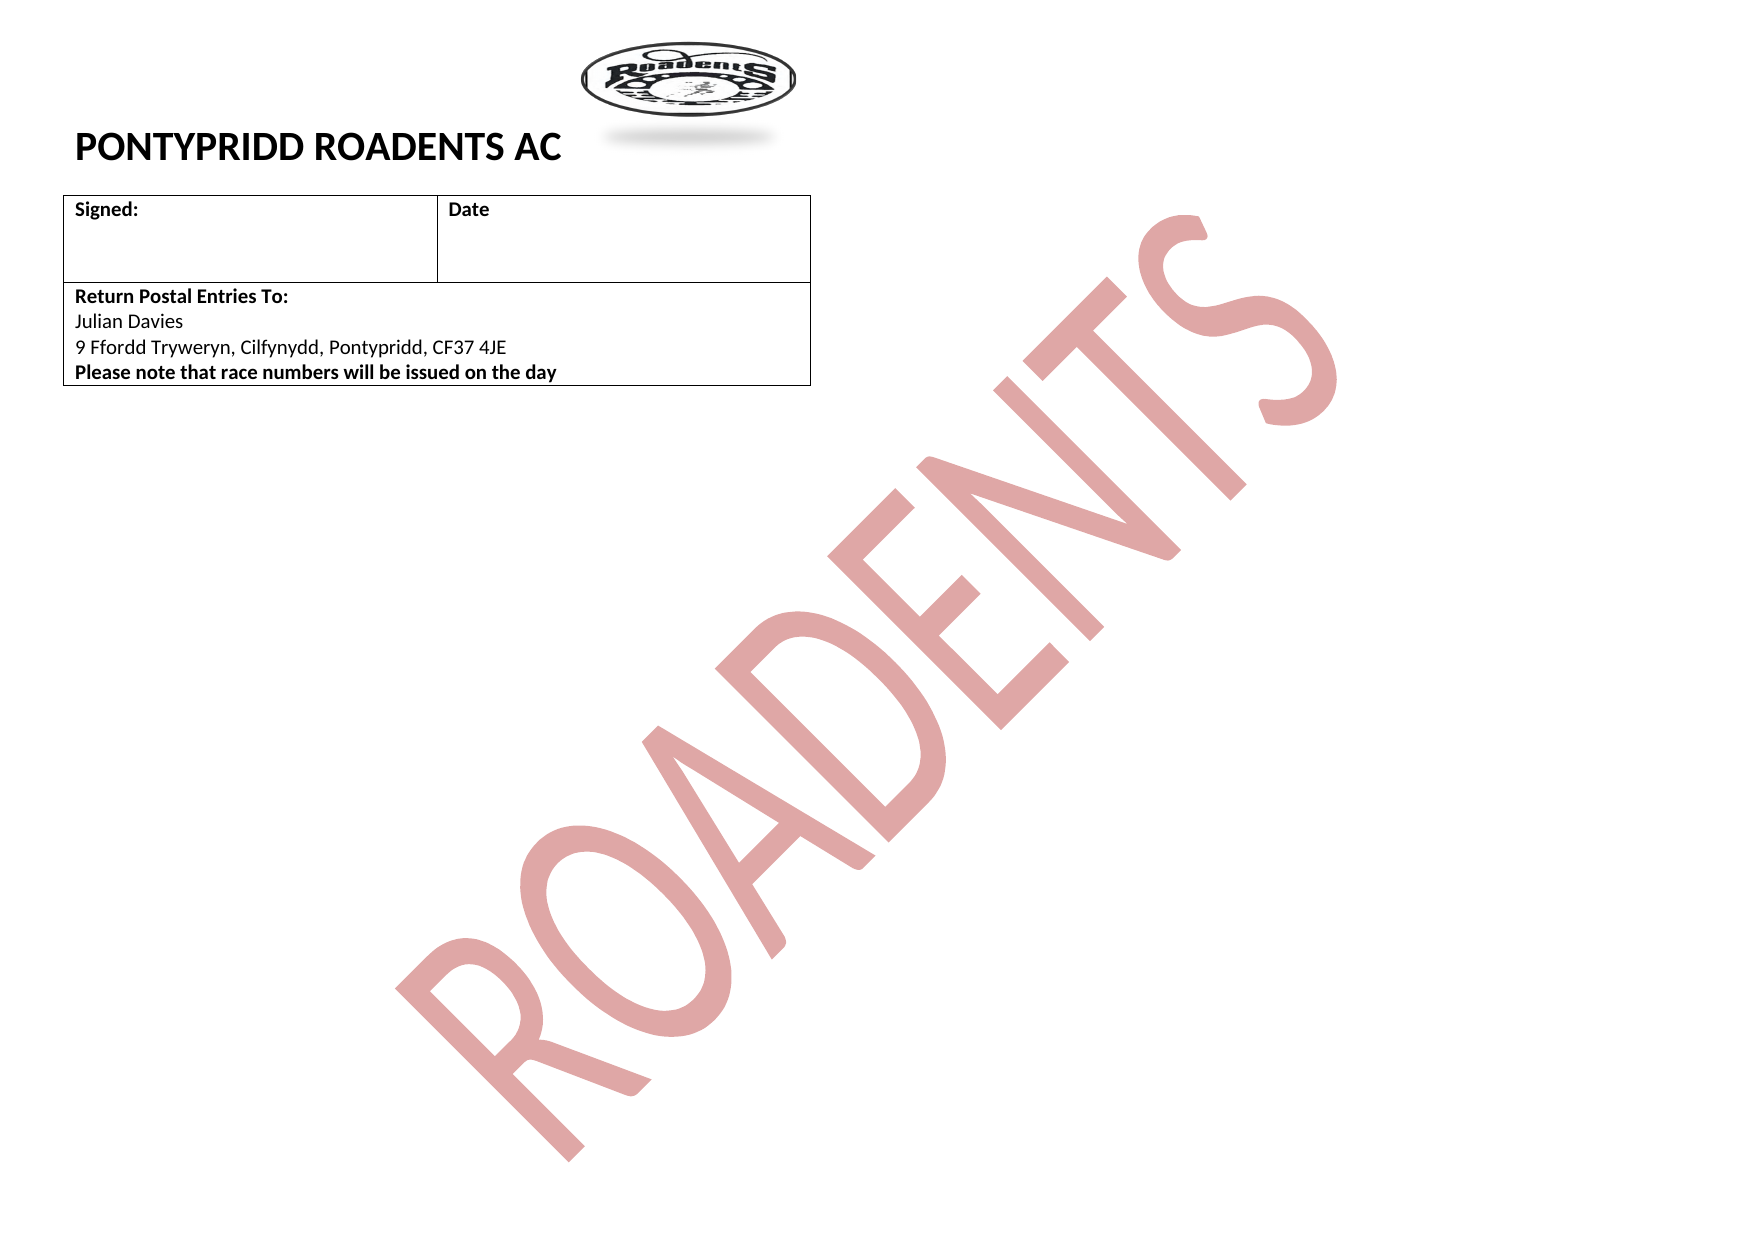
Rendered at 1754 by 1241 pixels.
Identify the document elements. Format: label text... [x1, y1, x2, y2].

picture [580, 41, 797, 161]
table_cell Signed: [64, 196, 437, 282]
table_cell Date [438, 196, 810, 282]
table_cell Return Postal Entries To: Julian Davies 9 Ffordd Tryweryn, Cilfynydd, Pontypridd, CF37 4JE Please note that race numbers will be issued on the day [64, 283, 810, 385]
